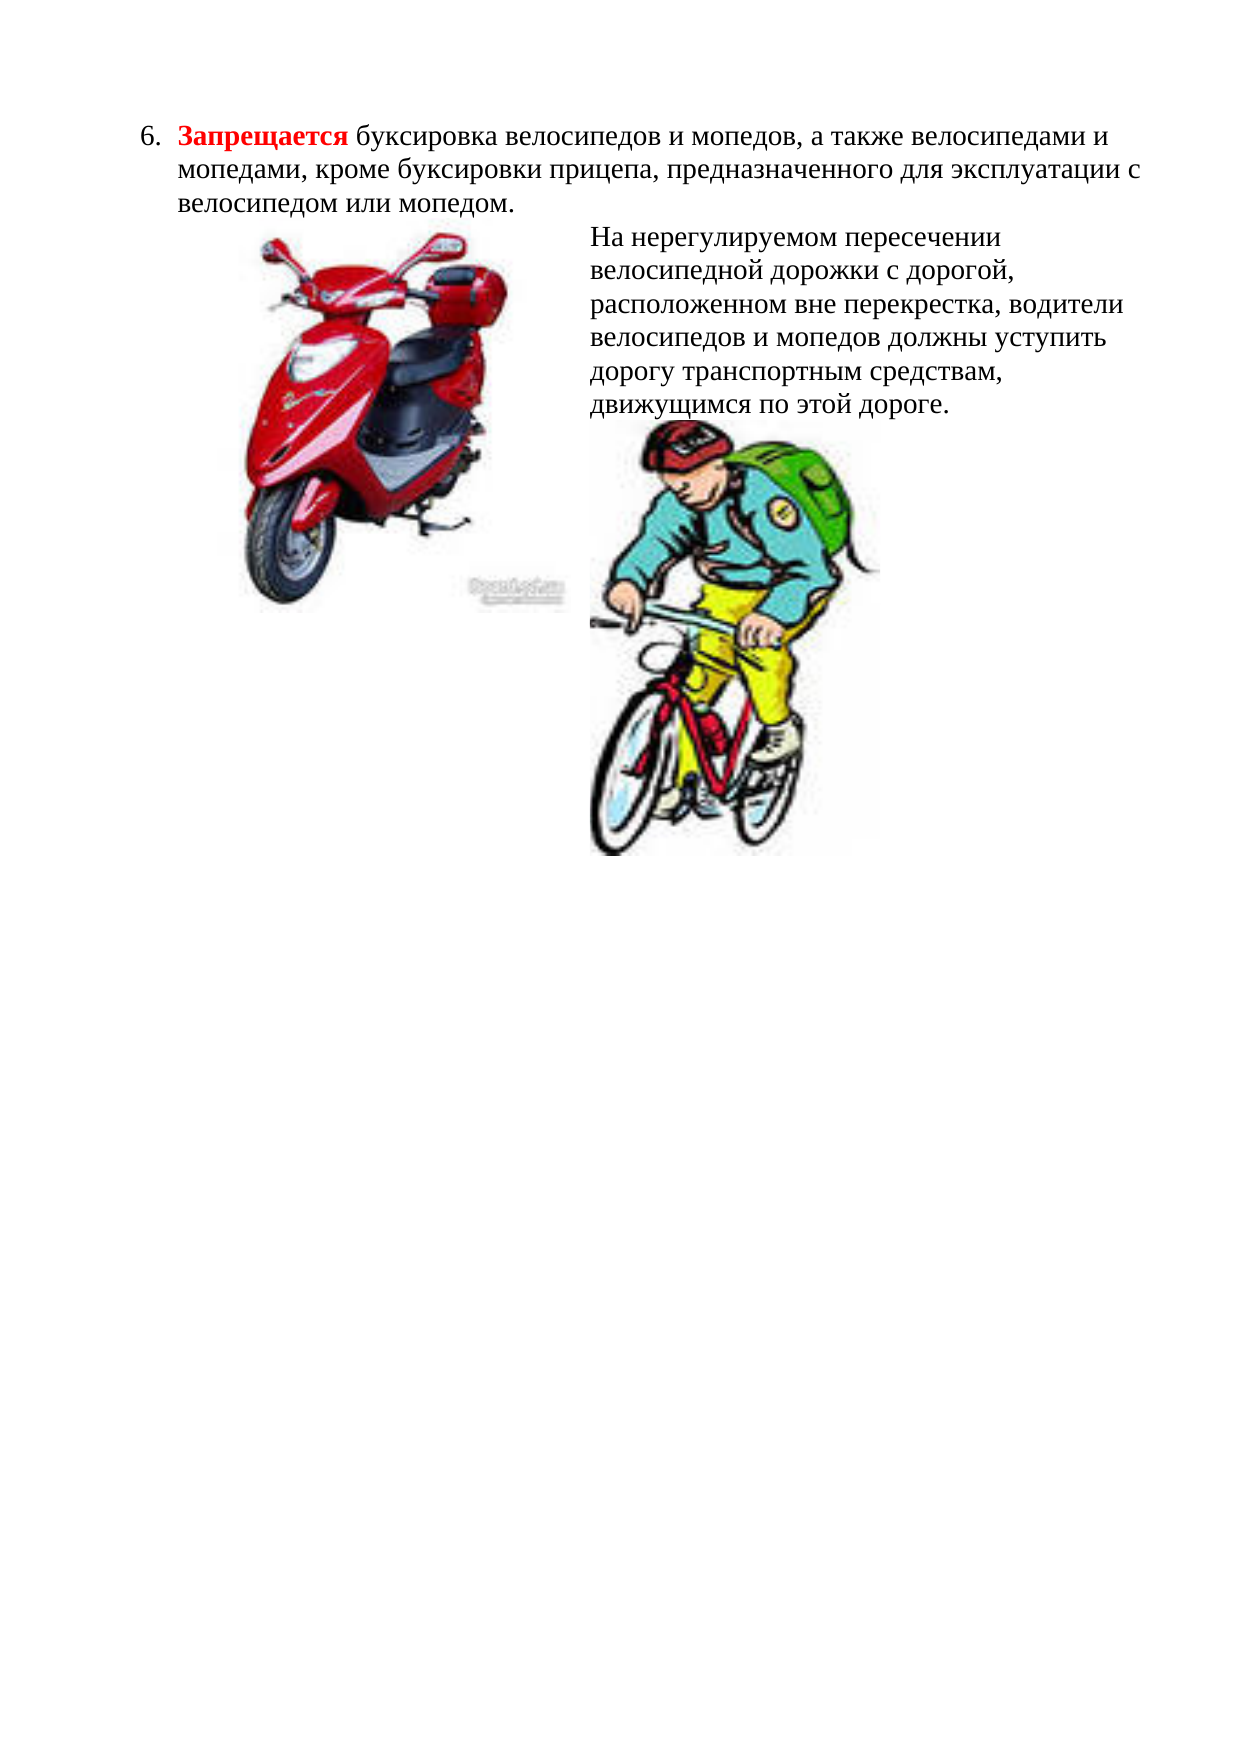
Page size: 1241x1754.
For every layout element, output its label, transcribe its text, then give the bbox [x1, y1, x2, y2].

text На нерегулируемом пересечении велосипедной дорожки с дорогой, расположенном вне перекрестка, водители велосипедов и мопедов должны уступить дорогу транспортным средствам, движущимся по этой дороге. [571, 219, 1152, 420]
picture [589, 420, 881, 856]
picture [177, 218, 571, 613]
list Запрещается буксировка велосипедов и мопедов, а также велосипедами и мопедами, кроме буксировки прицепа, предназначенного для эксплуатации с велосипедом или мопедом. [140, 118, 1152, 219]
